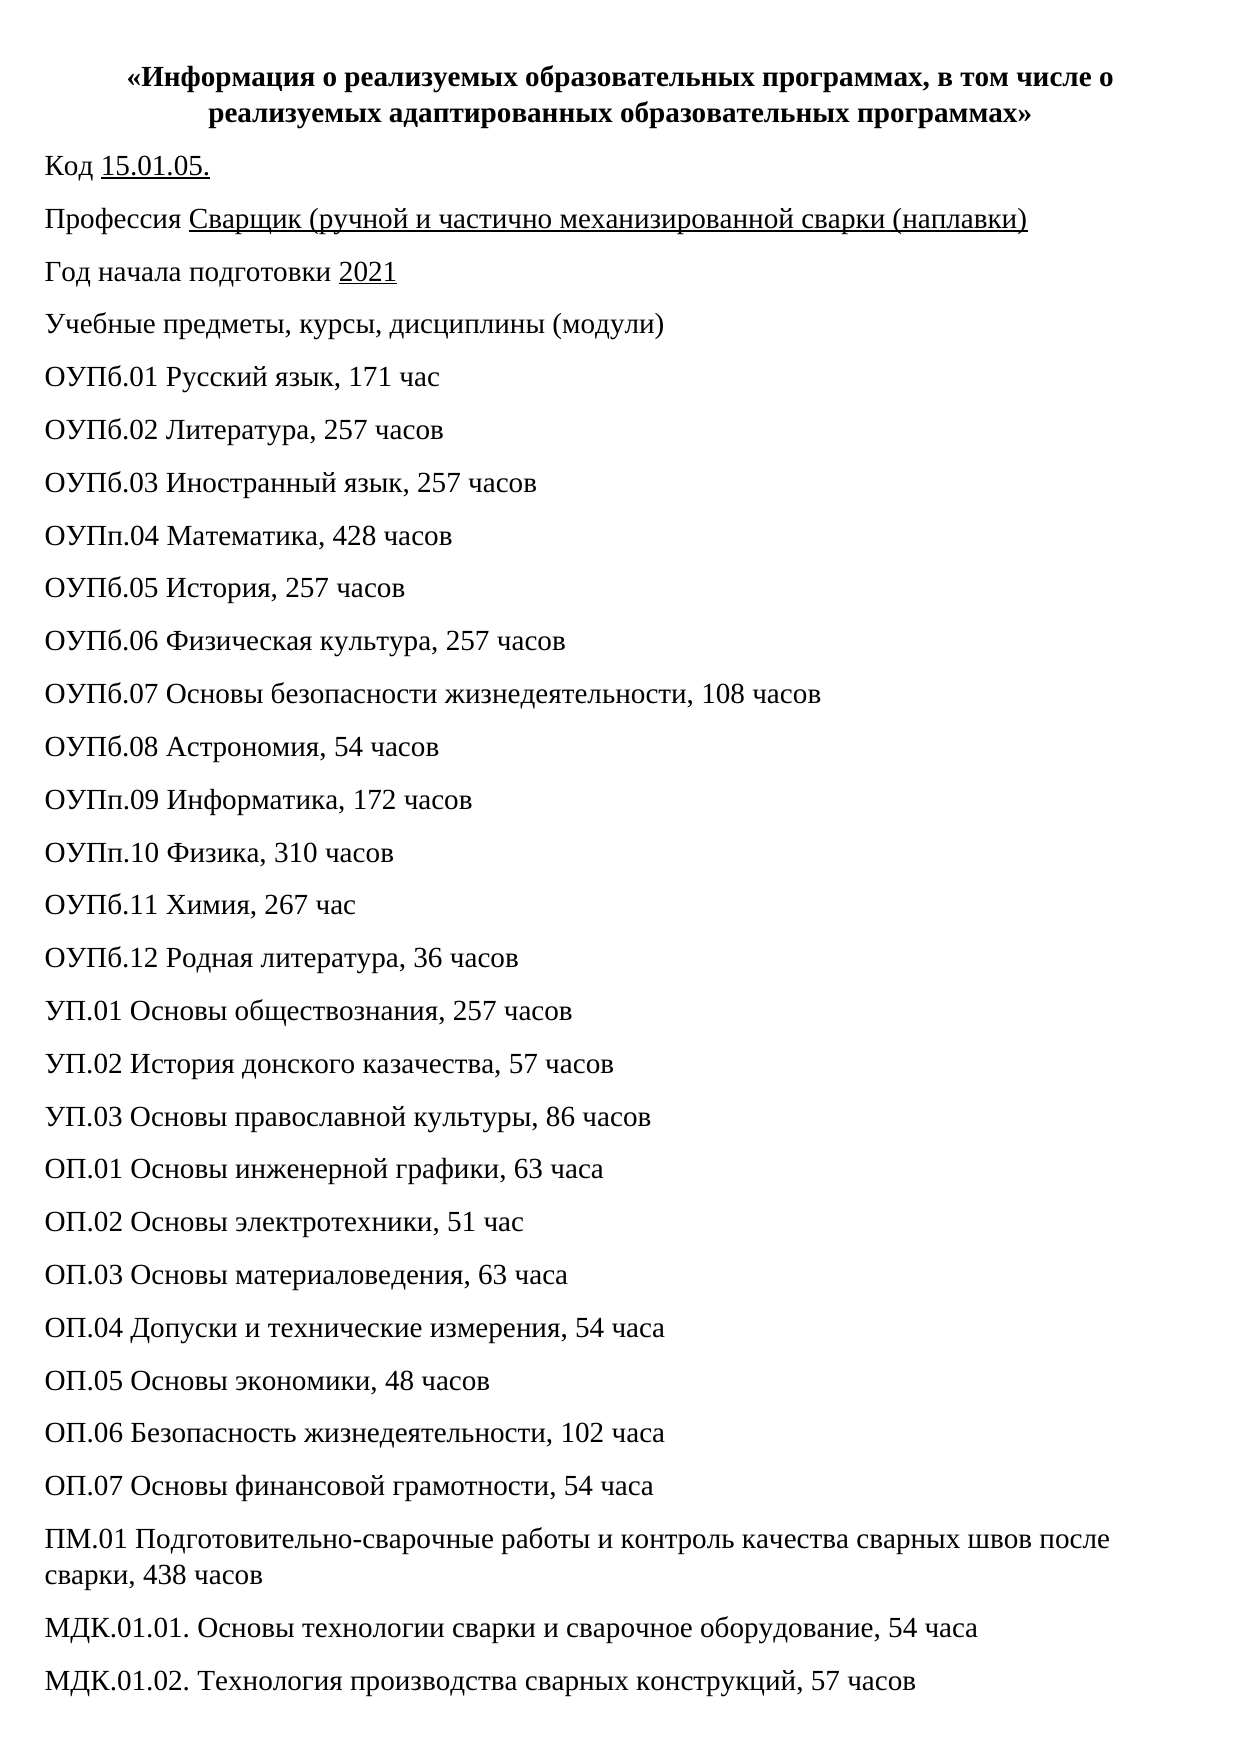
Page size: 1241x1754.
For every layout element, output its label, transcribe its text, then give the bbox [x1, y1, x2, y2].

text ОУПб.08 Астрономия, 54 часов [44, 729, 1196, 763]
text ОУПб.11 Химия, 267 час [44, 887, 1196, 921]
text ОУПб.03 Иностранный язык, 257 часов [44, 465, 1196, 498]
text ОП.04 Допуски и технические измерения, 54 часа [44, 1310, 1196, 1343]
text ОУПб.12 Родная литература, 36 часов [44, 940, 1196, 974]
text ОУПб.06 Физическая культура, 257 часов [44, 623, 1196, 657]
text ОП.01 Основы инженерной графики, 63 часа [44, 1152, 1196, 1185]
text ОУПп.04 Математика, 428 часов [44, 518, 1196, 551]
text ОУПб.05 История, 257 часов [44, 571, 1196, 604]
text ОП.05 Основы экономики, 48 часов [44, 1363, 1196, 1396]
text ОУПб.07 Основы безопасности жизнедеятельности, 108 часов [44, 676, 1196, 710]
text ОП.06 Безопасность жизнедеятельности, 102 часа [44, 1416, 1196, 1449]
text ОП.03 Основы материаловедения, 63 часа [44, 1257, 1196, 1291]
text ОУПп.09 Информатика, 172 часов [44, 782, 1196, 815]
text ПМ.01 Подготовительно-сварочные работы и контроль качества сварных швов после сварки, 438 часов [44, 1521, 1196, 1591]
text ОУПб.02 Литература, 257 часов [44, 412, 1196, 446]
text МДК.01.02. Технология производства сварных конструкций, 57 часов [44, 1663, 1196, 1697]
text ОП.07 Основы финансовой грамотности, 54 часа [44, 1468, 1196, 1502]
text УП.02 История донского казачества, 57 часов [44, 1046, 1196, 1079]
text Год начала подготовки 2021 [44, 254, 1196, 287]
text «Информация о реализуемых образовательных программах, в том числе о реализуемых адаптированных образовательных программах» [44, 59, 1196, 129]
text МДК.01.01. Основы технологии сварки и сварочное оборудование, 54 часа [44, 1610, 1196, 1644]
text Профессия Сварщик (ручной и частично механизированной сварки (наплавки) [44, 201, 1196, 234]
text ОП.02 Основы электротехники, 51 час [44, 1204, 1196, 1238]
text Учебные предметы, курсы, дисциплины (модули) [44, 307, 1196, 340]
text УП.03 Основы православной культуры, 86 часов [44, 1099, 1196, 1132]
text ОУПб.01 Русский язык, 171 час [44, 359, 1196, 393]
text Код 15.01.05. [44, 148, 1196, 182]
text УП.01 Основы обществознания, 257 часов [44, 993, 1196, 1027]
text ОУПп.10 Физика, 310 часов [44, 835, 1196, 868]
